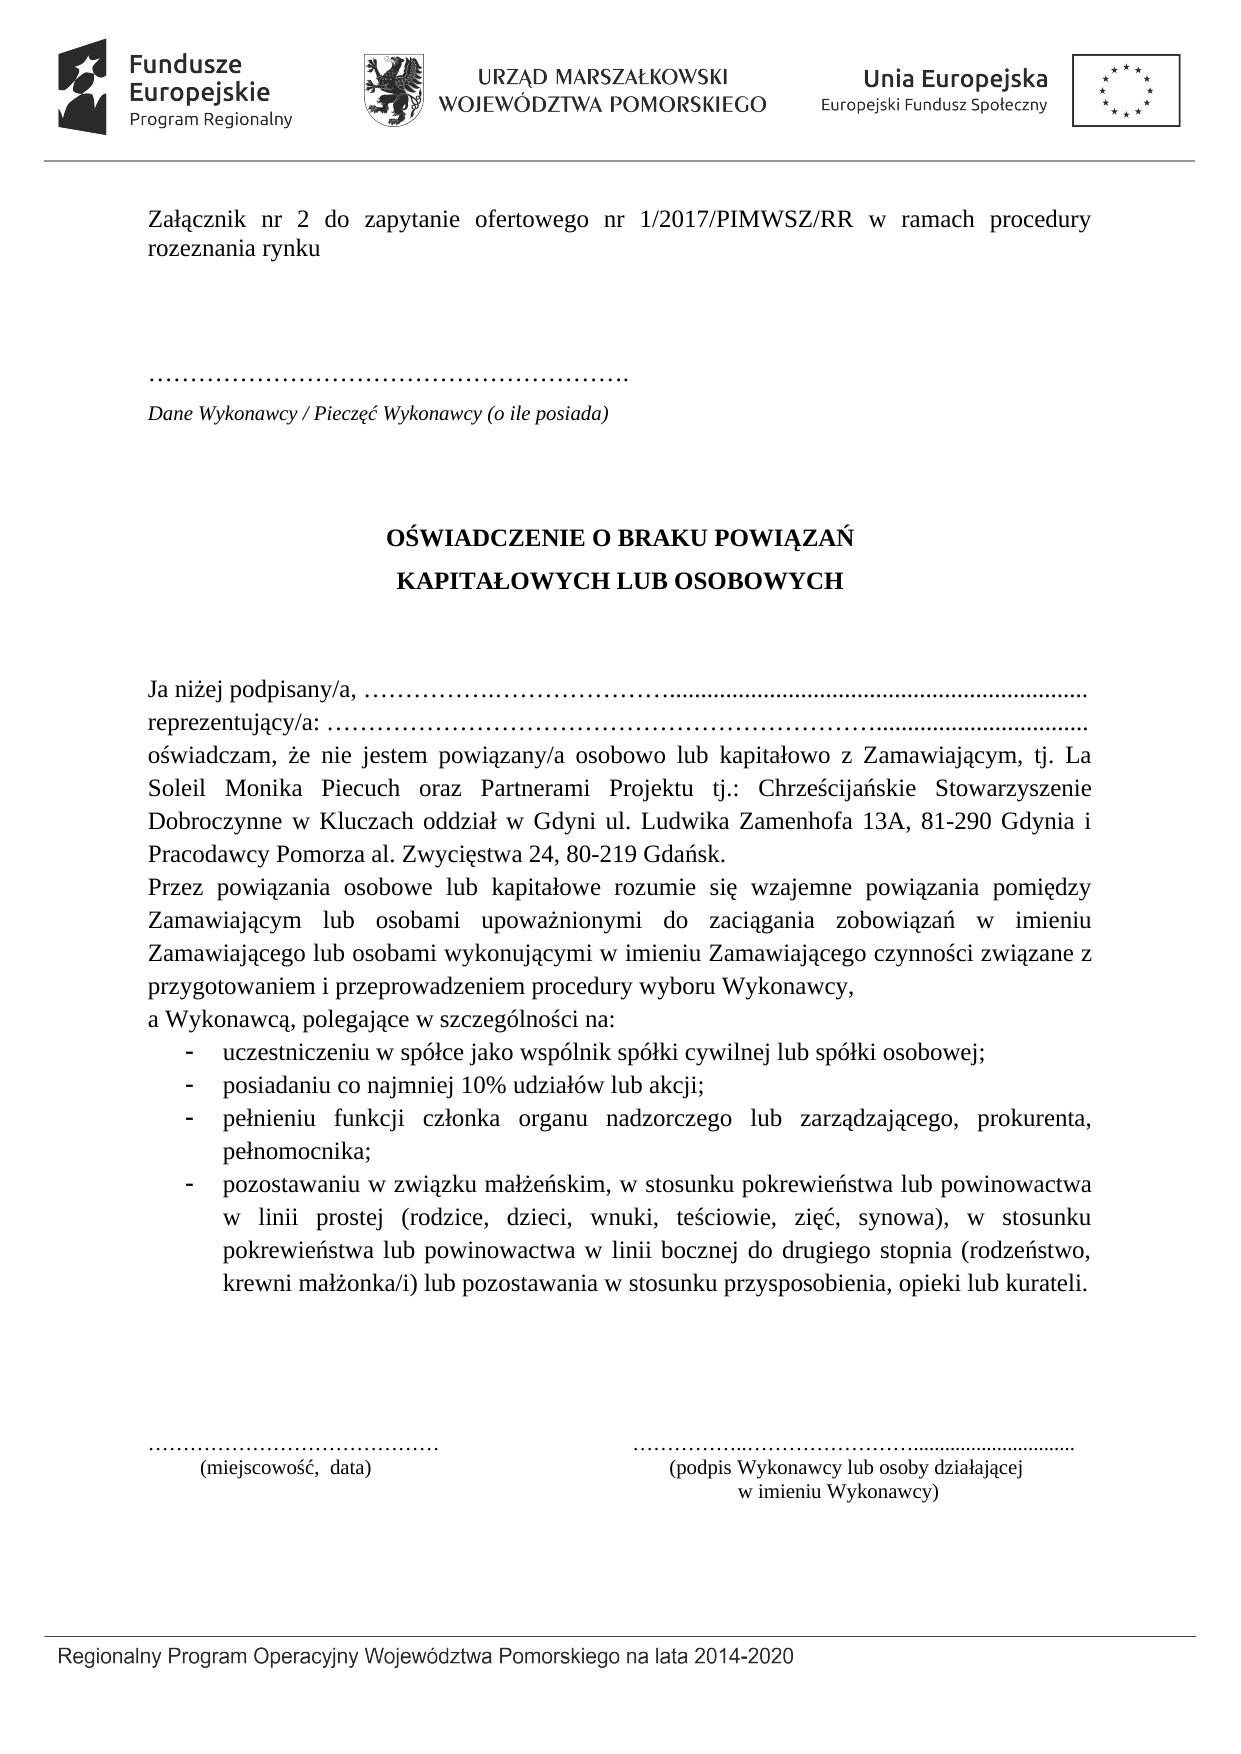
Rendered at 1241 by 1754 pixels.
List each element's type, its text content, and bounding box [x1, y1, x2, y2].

text w imieniu Wykonawcy) [148, 1479, 1092, 1503]
picture [43, 38, 1195, 162]
text (miejscowość, data) (podpis Wykonawcy lub osoby działającej [148, 1455, 1092, 1479]
text Dane Wykonawcy / Pieczęć Wykonawcy (o ile posiada) [148, 401, 1092, 425]
list pełnieniu funkcji członka organu nadzorczego lub zarządzającego, prokurenta, pełnomocnika; [185, 1103, 1092, 1165]
list posiadaniu co najmniej 10% udziałów lub akcji; [185, 1070, 1092, 1099]
text …………………………………… ……………..……………………............................... [148, 1431, 1092, 1455]
text Ja niżej podpisany/a, …………….…………………................................................................... [148, 674, 1092, 703]
text OŚWIADCZENIE O BRAKU POWIĄZAŃ [148, 523, 1092, 552]
list uczestniczeniu w spółce jako wspólnik spółki cywilnej lub spółki osobowej; [185, 1037, 1092, 1066]
text Załącznik nr 2 do zapytanie ofertowego nr 1/2017/PIMWSZ/RR w ramach procedury rozeznania rynku [148, 204, 1092, 261]
text reprezentujący/a: ………………………………………………………….................................. [148, 707, 1092, 736]
text a Wykonawcą, polegające w szczególności na: [148, 1004, 1092, 1033]
picture [44, 1636, 1197, 1668]
text KAPITAŁOWYCH LUB OSOBOWYCH [148, 566, 1092, 595]
list pozostawaniu w związku małżeńskim, w stosunku pokrewieństwa lub powinowactwa w linii prostej (rodzice, dzieci, wnuki, teściowie, zięć, synowa), w stosunku pokrewieństwa lub powinowactwa w linii bocznej do drugiego stopnia (rodzeństwo, krewni małżonka/i) lub pozostawania w stosunku przysposobienia, opieki lub kurateli. [185, 1169, 1092, 1297]
text Przez powiązania osobowe lub kapitałowe rozumie się wzajemne powiązania pomiędzy Zamawiającym lub osobami upoważnionymi do zaciągania zobowiązań w imieniu Zamawiającego lub osobami wykonującymi w imieniu Zamawiającego czynności związane z przygotowaniem i przeprowadzeniem procedury wyboru Wykonawcy, [148, 872, 1092, 1000]
text oświadczam, że nie jestem powiązany/a osobowo lub kapitałowo z Zamawiającym, tj. La Soleil Monika Piecuch oraz Partnerami Projektu tj.: Chrześcijańskie Stowarzyszenie Dobroczynne w Kluczach oddział w Gdyni ul. Ludwika Zamenhofa 13A, 81-290 Gdynia i Pracodawcy Pomorza al. Zwycięstwa 24, 80-219 Gdańsk. [148, 740, 1092, 868]
text …………………………………………………. [148, 358, 1092, 386]
